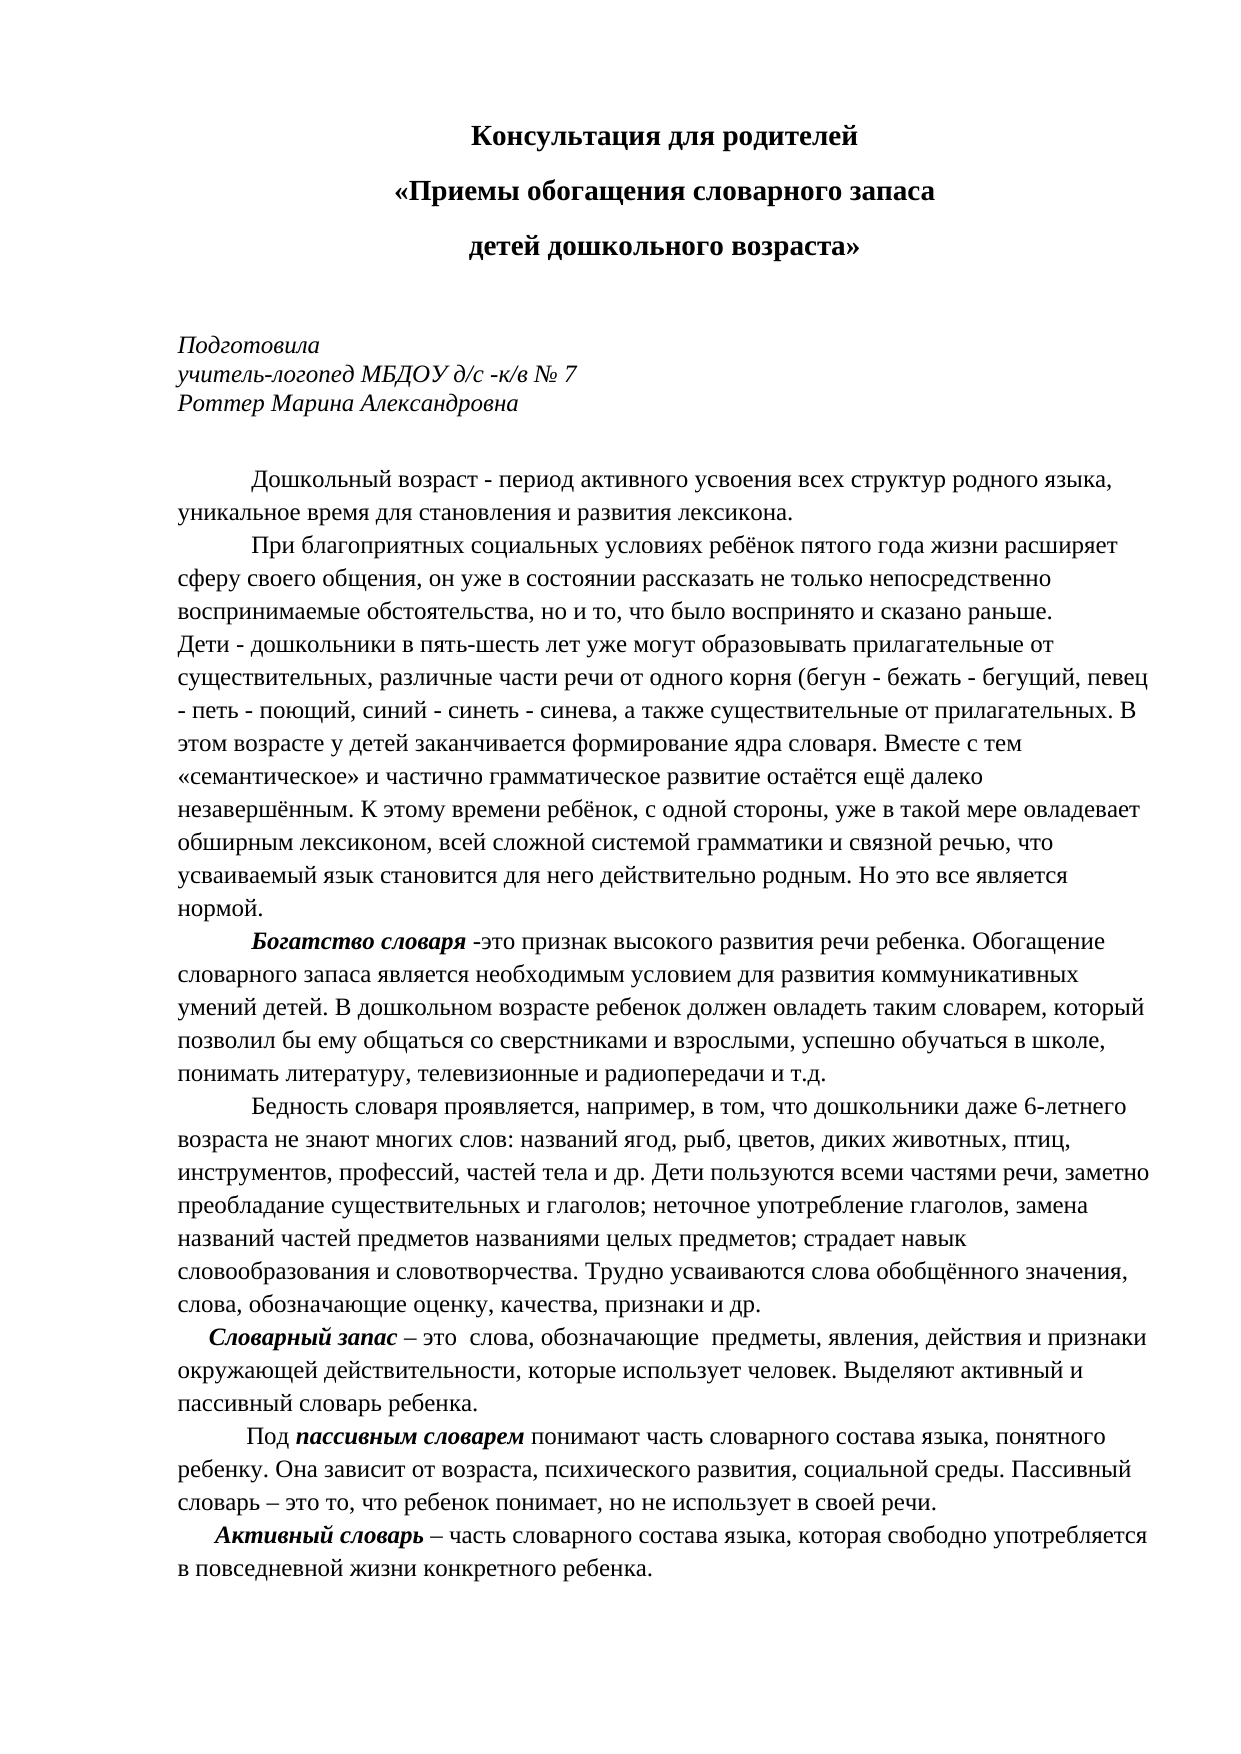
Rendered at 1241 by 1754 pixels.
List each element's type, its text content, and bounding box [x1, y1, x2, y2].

text Словарный запас – это слова, обозначающие предметы, явления, действия и признаки окружающей действительности, которые использует человек. Выделяют активный и пассивный словарь ребенка. [177, 1322, 1152, 1417]
text Активный словарь – часть словарного состава языка, которая свободно употребляется в повседневной жизни конкретного ребенка. [177, 1520, 1152, 1582]
text Богатство словаря -это признак высокого развития речи ребенка. Обогащение словарного запаса является необходимым условием для развития коммуникативных умений детей. В дошкольном возрасте ребенок должен овладеть таким словарем, который позволил бы ему общаться со сверстниками и взрослыми, успешно обучаться в школе, понимать литературу, телевизионные и радиопередачи и т.д. [177, 926, 1152, 1087]
text При благоприятных социальных условиях ребёнок пятого года жизни расширяет сферу своего общения, он уже в состоянии рассказать не только непосредственно воспринимаемые обстоятельства, но и то, что было воспринято и сказано раньше. [177, 530, 1152, 624]
text Консультация для родителей [177, 118, 1152, 152]
text «Приемы обогащения словарного запаса [177, 173, 1152, 207]
text Роттер Марина Александровна [177, 388, 1152, 417]
text Подготовила [177, 331, 1152, 359]
text детей дошкольного возраста» [177, 228, 1152, 262]
text Под пассивным словарем понимают часть словарного состава языка, понятного ребенку. Она зависит от возраста, психического развития, социальной среды. Пассивный словарь – это то, что ребенок понимает, но не использует в своей речи. [177, 1421, 1152, 1516]
text учитель-логопед МБДОУ д/с -к/в № 7 [177, 359, 1152, 388]
text Дети - дошкольники в пять-шесть лет уже могут образовывать прилагательные от существительных, различные части речи от одного корня (бегун - бежать - бегущий, певец - петь - поющий, синий - синеть - синева, а также существительные от прилагательных. В этом возрасте у детей заканчивается формирование ядра словаря. Вместе с тем «семантическое» и частично грамматическое развитие остаётся ещё далеко незавершённым. К этому времени ребёнок, с одной стороны, уже в такой мере овладевает обширным лексиконом, всей сложной системой грамматики и связной речью, что усваиваемый язык становится для него действительно родным. Но это все является нормой. [177, 629, 1152, 922]
text Бедность словаря проявляется, например, в том, что дошкольники даже 6-летнего возраста не знают многих слов: названий ягод, рыб, цветов, диких животных, птиц, инструментов, профессий, частей тела и др. Дети пользуются всеми частями речи, заметно преобладание существительных и глаголов; неточное употребление глаголов, замена названий частей предметов названиями целых предметов; страдает навык словообразования и словотворчества. Трудно усваиваются слова обобщённого значения, слова, обозначающие оценку, качества, признаки и др. [177, 1091, 1152, 1318]
text Дошкольный возраст - период активного усвоения всех структур родного языка, уникальное время для становления и развития лексикона. [177, 464, 1152, 526]
